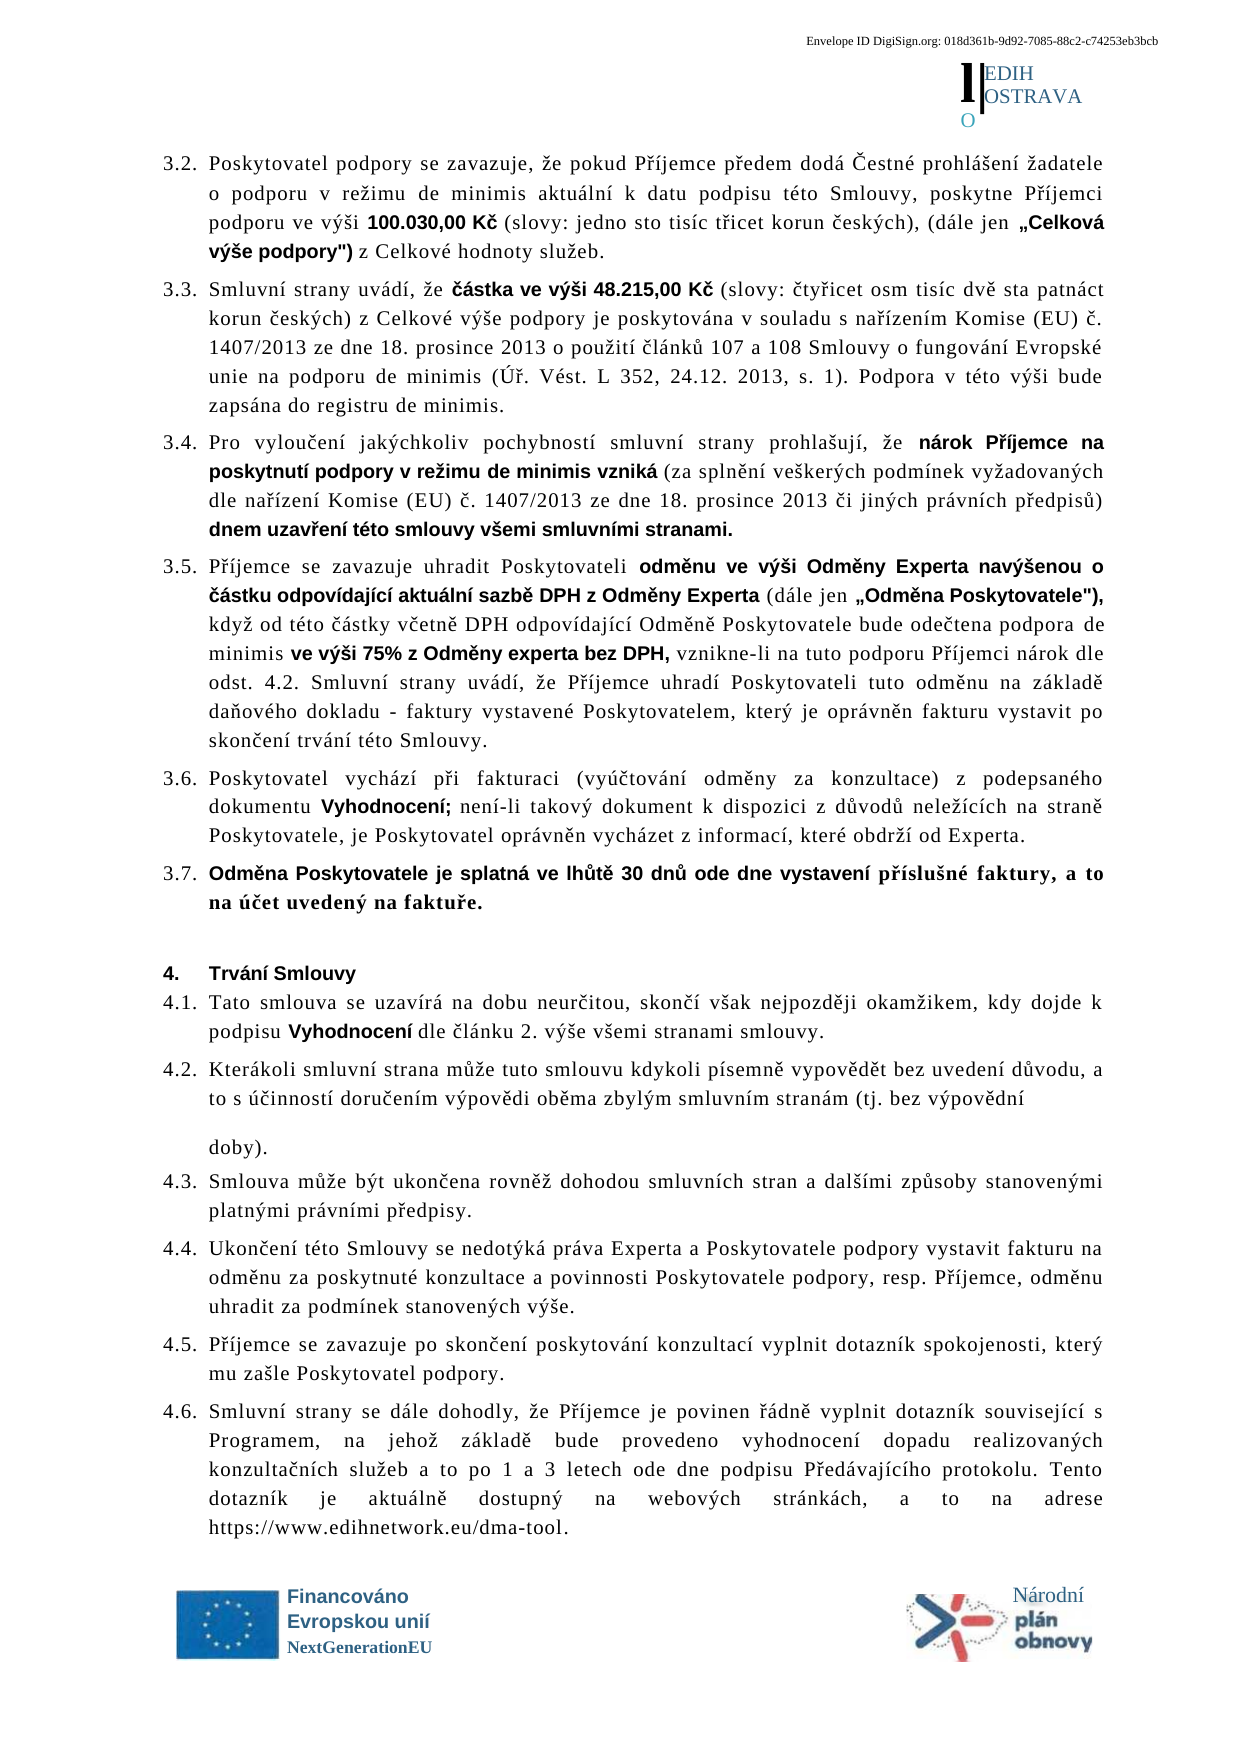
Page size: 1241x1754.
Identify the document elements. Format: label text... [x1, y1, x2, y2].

text l| [960, 53, 988, 115]
list Kterákoli smluvní strana může tuto smlouvu kdykoli písemně vypovědět bez uvedení důvodu, a to s účinností doručením výpovědi oběma zbylým smluvním stranám (tj. bez výpovědní [163, 1053, 1104, 1111]
list Smluvní strany se dále dohodly, že Příjemce je povinen řádně vyplnit dotazník související s Programem, na jehož základě bude provedeno vyhodnocení dopadu realizovaných konzultačních služeb a to po 1 a 3 letech ode dne podpisu Předávajícího protokolu. Tento dotazník je aktuálně dostupný na webových stránkách, a to na adrese https://www.edihnetwork.eu/dma-tool. [163, 1395, 1104, 1540]
list Poskytovatel podpory se zavazuje, že pokud Příjemce předem dodá Čestné prohlášení žadatele o podporu v režimu de minimis aktuální k datu podpisu této Smlouvy, poskytne Příjemci podporu ve výši 100.030,00 Kč (slovy: jedno sto tisíc třicet korun českých), (dále jen „Celková výše podpory") z Celkové hodnoty služeb. [163, 147, 1104, 265]
list Příjemce se zavazuje po skončení poskytování konzultací vyplnit dotazník spokojenosti, který mu zašle Poskytovatel podpory. [163, 1327, 1104, 1386]
text OSTRAVA [984, 84, 1088, 108]
list Smluvní strany uvádí, že částka ve výši 48.215,00 Kč (slovy: čtyřicet osm tisíc dvě sta patnáct korun českých) z Celkové výše podpory je poskytována v souladu s nařízením Komise (EU) č. 1407/2013 ze dne 18. prosince 2013 o použití článků 107 a 108 Smlouvy o fungování Evropské unie na podporu de minimis (Úř. Vést. L 352, 24.12. 2013, s. 1). Podpora v této výši bude zapsána do registru de minimis. [163, 273, 1104, 418]
text Envelope ID DigiSign.org: 018d361b-9d92-7085-88c2-c74253eb3bcb [806, 35, 1158, 48]
text Národní [1012, 1583, 1084, 1607]
list Odměna Poskytovatele je splatná ve lhůtě 30 dnů ode dne vystavení příslušné faktury, a to na účet uvedený na faktuře. [163, 857, 1104, 916]
text Financováno Evropskou unií [287, 1583, 440, 1633]
list Smlouva může být ukončena rovněž dohodou smluvních stran a dalšími způsoby stanovenými platnými právními předpisy. [163, 1165, 1104, 1224]
text doby). [209, 1136, 268, 1159]
text NextGenerationEU [287, 1633, 440, 1658]
list Poskytovatel vychází při fakturaci (vyúčtování odměny za konzultace) z podepsaného dokumentu Vyhodnocení; není-li takový dokument k dispozici z důvodů neležících na straně Poskytovatele, je Poskytovatel oprávněn vycházet z informací, které obdrží od Experta. [163, 762, 1104, 849]
subtitle Trvání Smlouvy [163, 958, 1104, 987]
list Pro vyloučení jakýchkoliv pochybností smluvní strany prohlašují, že nárok Příjemce na poskytnutí podpory v režimu de minimis vzniká (za splnění veškerých podmínek vyžadovaných dle nařízení Komise (EU) č. 1407/2013 ze dne 18. prosince 2013 či jiných právních předpisů) dnem uzavření této smlouvy všemi smluvními stranami. [163, 427, 1104, 542]
list Tato smlouva se uzavírá na dobu neurčitou, skončí však nejpozději okamžikem, kdy dojde k podpisu Vyhodnocení dle článku 2. výše všemi stranami smlouvy. [163, 987, 1104, 1044]
picture [175, 1590, 281, 1661]
text O [960, 110, 976, 131]
list Ukončení této Smlouvy se nedotýká práva Experta a Poskytovatele podpory vystavit fakturu na odměnu za poskytnuté konzultace a povinnosti Poskytovatele podpory, resp. Příjemce, odměnu uhradit za podmínek stanovených výše. [163, 1233, 1104, 1319]
text EDIH [984, 61, 1088, 84]
picture [906, 1594, 1093, 1662]
list Příjemce se zavazuje uhradit Poskytovateli odměnu ve výši Odměny Experta navýšenou o částku odpovídající aktuální sazbě DPH z Odměny Experta (dále jen „Odměna Poskytovatele"), když od této částky včetně DPH odpovídající Odměně Poskytovatele bude odečtena podpora de minimis ve výši 75% z Odměny experta bez DPH, vznikne-li na tuto podporu Příjemci nárok dle odst. 4.2. Smluvní strany uvádí, že Příjemce uhradí Poskytovateli tuto odměnu na základě daňového dokladu - faktury vystavené Poskytovatelem, který je oprávněn fakturu vystavit po skončení trvání této Smlouvy. [163, 551, 1104, 753]
